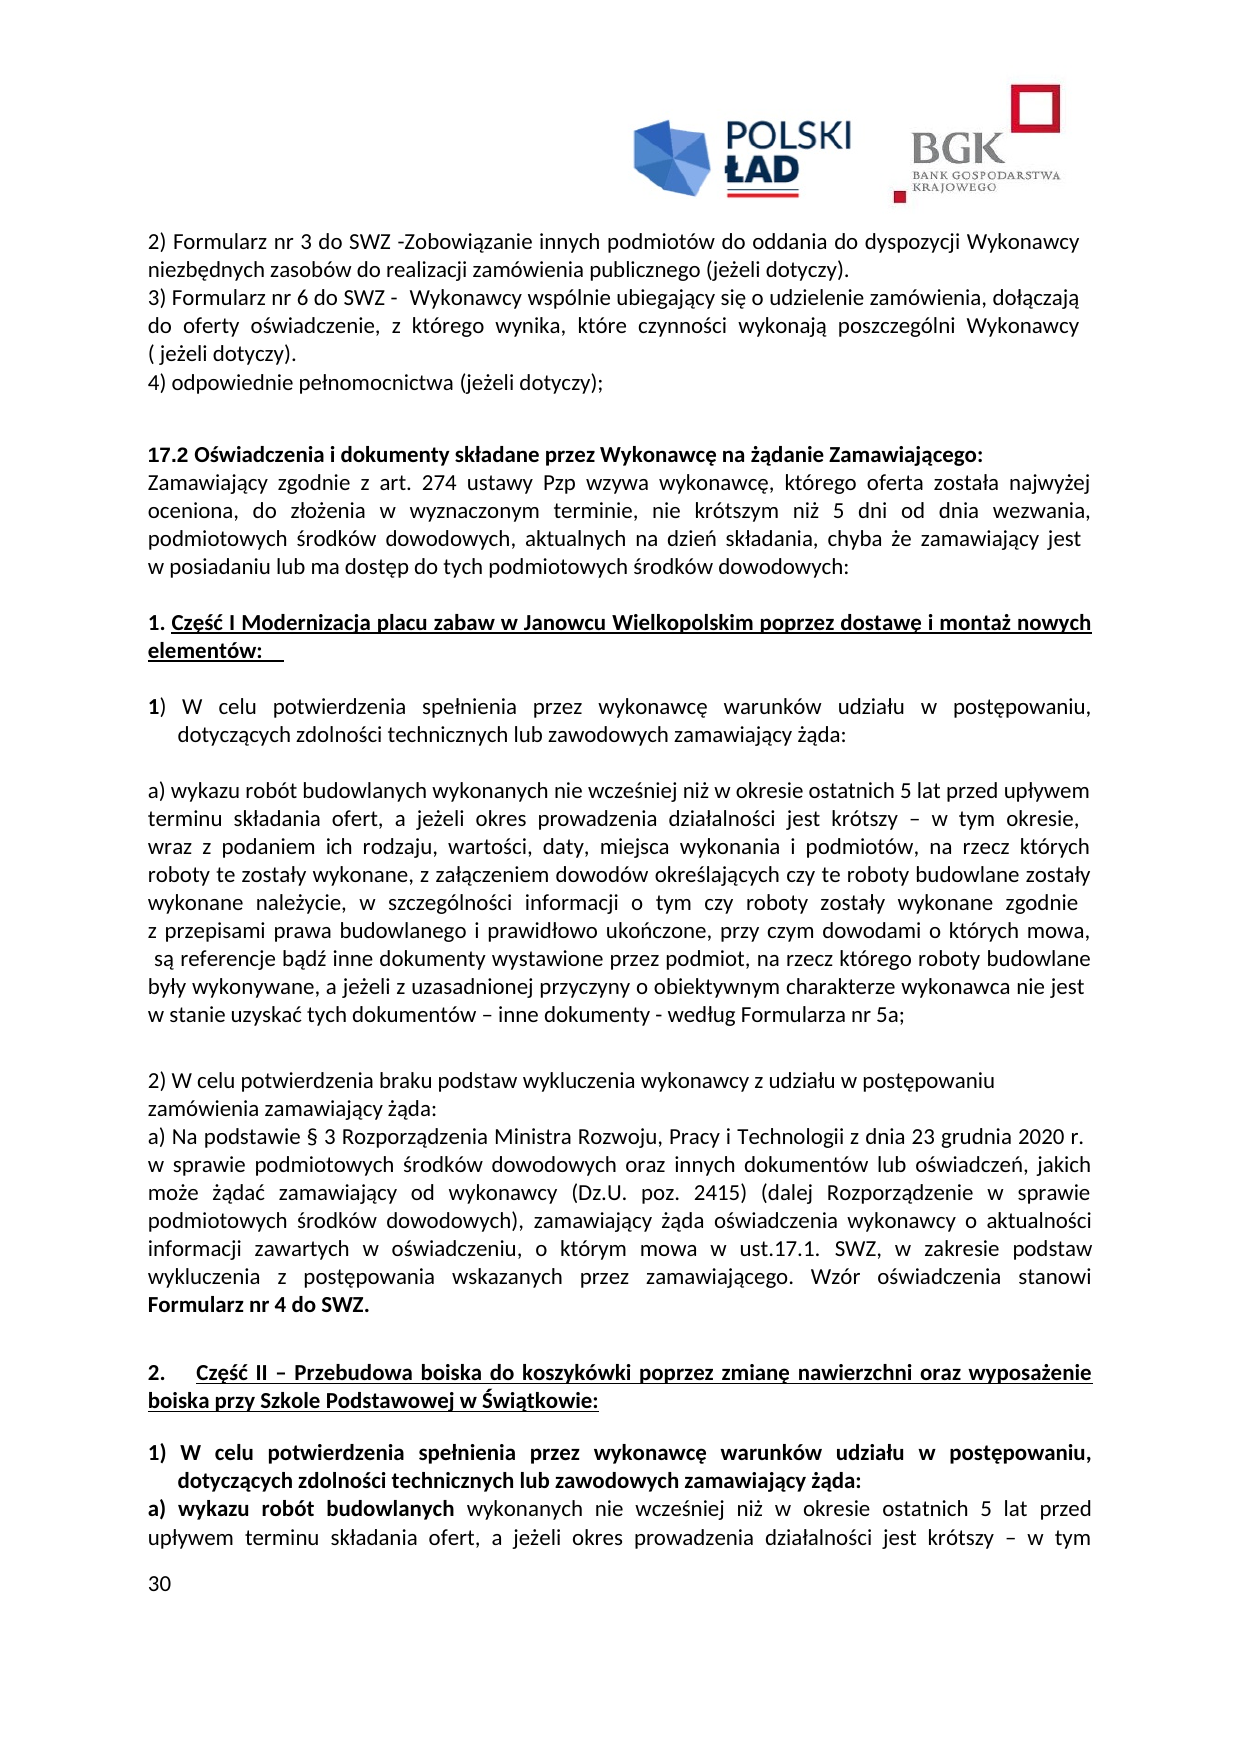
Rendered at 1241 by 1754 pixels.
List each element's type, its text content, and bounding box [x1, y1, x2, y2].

text 1) W celu potwierdzenia spełnienia przez wykonawcę warunków udziału w postępowaniu, dotyczących zdolności technicznych lub zawodowych zamawiający żąda: [148, 692, 1093, 748]
text 2. Część II – Przebudowa boiska do koszykówki poprzez zmianę nawierzchni oraz wyposażenie boiska przy Szkole Podstawowej w Świątkowie: [148, 1358, 1093, 1414]
text 2) Formularz nr 3 do SWZ -Zobowiązanie innych podmiotów do oddania do dyspozycji Wykonawcy niezbędnych zasobów do realizacji zamówienia publicznego (jeżeli dotyczy). [148, 227, 1081, 283]
text zamówienia zamawiający żąda: [148, 1094, 1093, 1122]
text 17.2 Oświadczenia i dokumenty składane przez Wykonawcę na żądanie Zamawiającego: [148, 440, 1093, 468]
text 1. Część I Modernizacja placu zabaw w Janowcu Wielkopolskim poprzez dostawę i montaż nowych elementów: [148, 608, 1093, 664]
text a) wykazu robót budowlanych wykonanych nie wcześniej niż w okresie ostatnich 5 lat przed upływem terminu składania ofert, a jeżeli okres prowadzenia działalności jest krótszy – w tym okresie, wraz z podaniem ich rodzaju, wartości, daty, miejsca wykonania i podmiotów, na rzecz których roboty te zostały wykonane, z załączeniem dowodów określających czy te roboty budowlane zostały wykonane należycie, w szczególności informacji o tym czy roboty zostały wykonane zgodnie z przepisami prawa budowlanego i prawidłowo ukończone, przy czym dowodami o których mowa, są referencje bądź inne dokumenty wystawione przez podmiot, na rzecz którego roboty budowlane były wykonywane, a jeżeli z uzasadnionej przyczyny o obiektywnym charakterze wykonawca nie jest w stanie uzyskać tych dokumentów – inne dokumenty - według Formularza nr 5a; [148, 776, 1093, 1028]
text Zamawiający zgodnie z art. 274 ustawy Pzp wzywa wykonawcę, którego oferta została najwyżej oceniona, do złożenia w wyznaczonym terminie, nie krótszym niż 5 dni od dnia wezwania, podmiotowych środków dowodowych, aktualnych na dzień składania, chyba że zamawiający jest w posiadaniu lub ma dostęp do tych podmiotowych środków dowodowych: [148, 468, 1093, 580]
text a) Na podstawie § 3 Rozporządzenia Ministra Rozwoju, Pracy i Technologii z dnia 23 grudnia 2020 r. w sprawie podmiotowych środków dowodowych oraz innych dokumentów lub oświadczeń, jakich może żądać zamawiający od wykonawcy (Dz.U. poz. 2415) (dalej Rozporządzenie w sprawie podmiotowych środków dowodowych), zamawiający żąda oświadczenia wykonawcy o aktualności informacji zawartych w oświadczeniu, o którym mowa w ust.17.1. SWZ, w zakresie podstaw wykluczenia z postępowania wskazanych przez zamawiającego. Wzór oświadczenia stanowi Formularz nr 4 do SWZ. [148, 1122, 1093, 1318]
picture [613, 65, 1093, 228]
text 4) odpowiednie pełnomocnictwa (jeżeli dotyczy); [148, 368, 1081, 396]
text 2) W celu potwierdzenia braku podstaw wykluczenia wykonawcy z udziału w postępowaniu [148, 1066, 1093, 1094]
text 1) W celu potwierdzenia spełnienia przez wykonawcę warunków udziału w postępowaniu, dotyczących zdolności technicznych lub zawodowych zamawiający żąda: [148, 1438, 1093, 1494]
text 3) Formularz nr 6 do SWZ - Wykonawcy wspólnie ubiegający się o udzielenie zamówienia, dołączają do oferty oświadczenie, z którego wynika, które czynności wykonają poszczególni Wykonawcy ( jeżeli dotyczy). [148, 283, 1081, 368]
